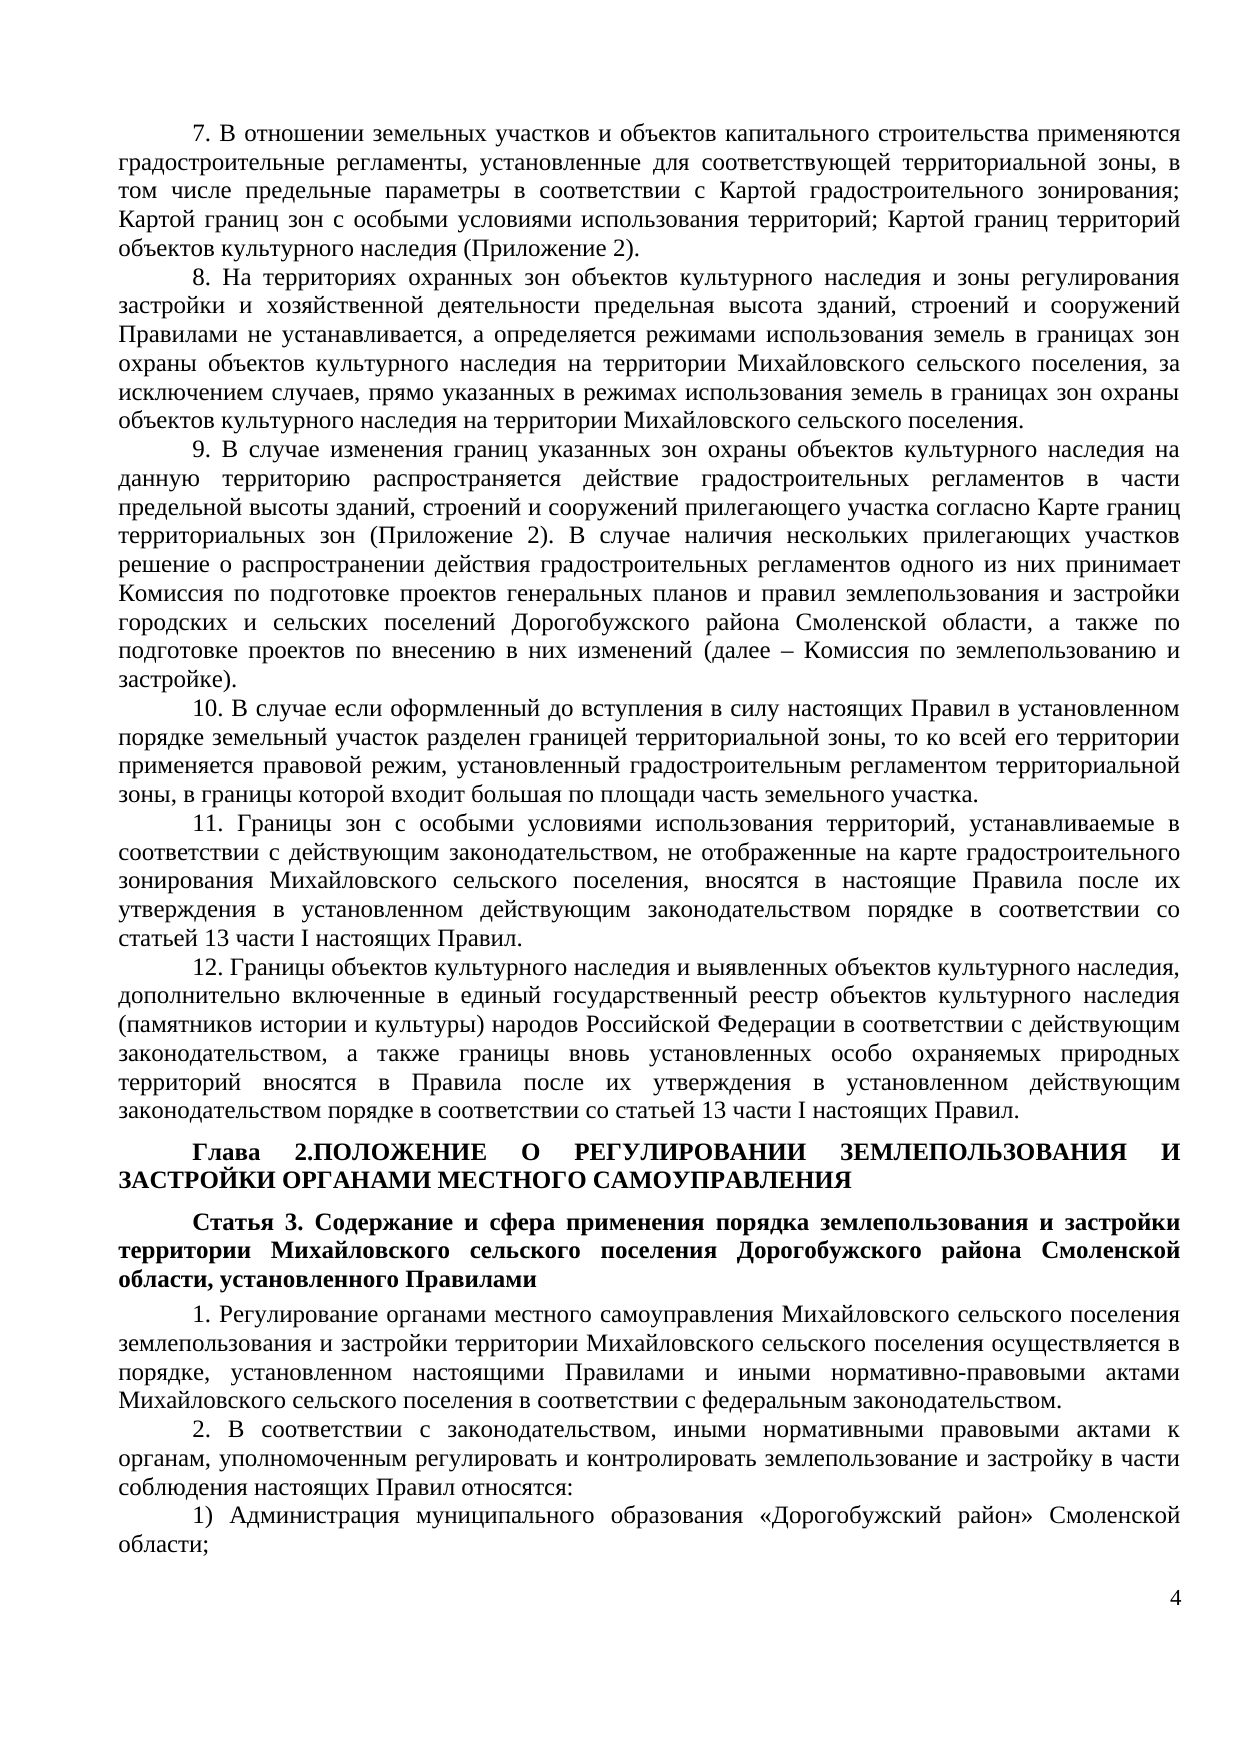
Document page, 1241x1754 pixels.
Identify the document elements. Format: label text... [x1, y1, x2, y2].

text 8. На территориях охранных зон объектов культурного наследия и зоны регулирования застройки и хозяйственной деятельности предельная высота зданий, строений и сооружений Правилами не устанавливается, а определяется режимами использования земель в границах зон охраны объектов культурного наследия на территории Михайловского сельского поселения, за исключением случаев, прямо указанных в режимах использования земель в границах зон охраны объектов культурного наследия на территории Михайловского сельского поселения. [118, 262, 1181, 434]
text 1. Регулирование органами местного самоуправления Михайловского сельского поселения землепользования и застройки территории Михайловского сельского поселения осуществляется в порядке, установленном настоящими Правилами и иными нормативно-правовыми актами Михайловского сельского поселения в соответствии с федеральным законодательством. [118, 1299, 1181, 1414]
text 12. Границы объектов культурного наследия и выявленных объектов культурного наследия, дополнительно включенные в единый государственный реестр объектов культурного наследия (памятников истории и культуры) народов Российской Федерации в соответствии с действующим законодательством, а также границы вновь установленных особо охраняемых природных территорий вносятся в Правила после их утверждения в установленном действующим законодательством порядке в соответствии со статьей 13 части I настоящих Правил. [118, 952, 1181, 1124]
subtitle Статья 3. Содержание и сфера применения порядка землепользования и застройки территории Михайловского сельского поселения Дорогобужского района Смоленской области, установленного Правилами [118, 1207, 1181, 1293]
text 1) Администрация муниципального образования «Дорогобужский район» Смоленской области; [118, 1501, 1181, 1558]
subtitle Глава 2.Положение о регулировании землепользования и застройки органами местного самоуправления [118, 1137, 1181, 1194]
text 11. Границы зон с особыми условиями использования территорий, устанавливаемые в соответствии с действующим законодательством, не отображенные на карте градостроительного зонирования Михайловского сельского поселения, вносятся в настоящие Правила после их утверждения в установленном действующим законодательством порядке в соответствии со статьей 13 части I настоящих Правил. [118, 808, 1181, 952]
text 10. В случае если оформленный до вступления в силу настоящих Правил в установленном порядке земельный участок разделен границей территориальной зоны, то ко всей его территории применяется правовой режим, установленный градостроительным регламентом территориальной зоны, в границы которой входит большая по площади часть земельного участка. [118, 693, 1181, 808]
text 7. В отношении земельных участков и объектов капитального строительства применяются градостроительные регламенты, установленные для соответствующей территориальной зоны, в том числе предельные параметры в соответствии с Картой градостроительного зонирования; Картой границ зон с особыми условиями использования территорий; Картой границ территорий объектов культурного наследия (Приложение 2). [118, 118, 1181, 262]
text 2. В соответствии с законодательством, иными нормативными правовыми актами к органам, уполномоченным регулировать и контролировать землепользование и застройку в части соблюдения настоящих Правил относятся: [118, 1414, 1181, 1501]
text 9. В случае изменения границ указанных зон охраны объектов культурного наследия на данную территорию распространяется действие градостроительных регламентов в части предельной высоты зданий, строений и сооружений прилегающего участка согласно Карте границ территориальных зон (Приложение 2). В случае наличия нескольких прилегающих участков решение о распространении действия градостроительных регламентов одного из них принимает Комиссия по подготовке проектов генеральных планов и правил землепользования и застройки городских и сельских поселений Дорогобужского района Смоленской области, а также по подготовке проектов по внесению в них изменений (далее – Комиссия по землепользованию и застройке). [118, 434, 1181, 693]
